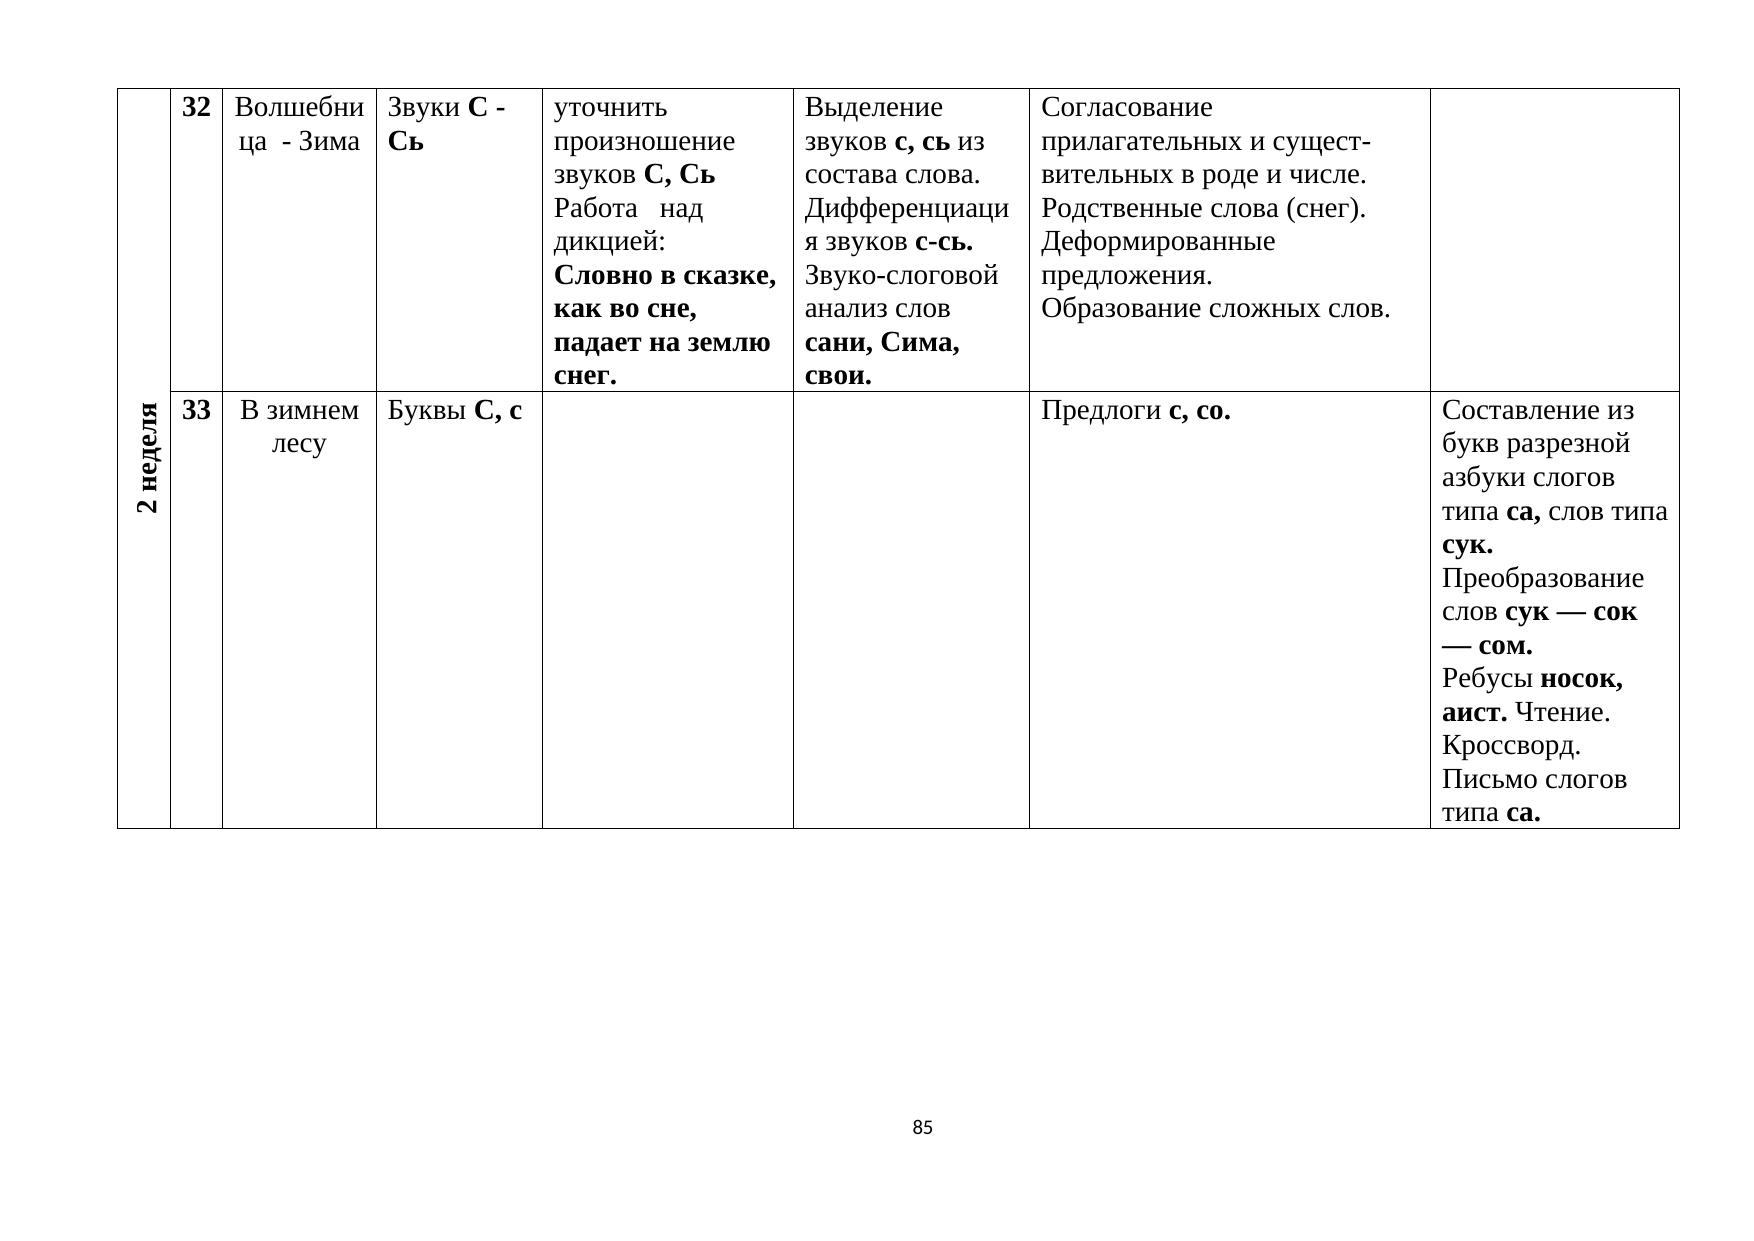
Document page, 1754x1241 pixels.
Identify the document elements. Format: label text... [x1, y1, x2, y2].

table_cell Предлоги с, со. [1030, 392, 1430, 828]
table_cell 2 неделя [118, 89, 170, 828]
table_cell Буквы С, с [377, 392, 542, 828]
table_cell [543, 392, 793, 828]
table_cell [794, 392, 1029, 828]
table_cell Выделение звуков с, сь из состава слова. Дифференциация звуков с-сь. Звуко-слоговой анализ слов сани, Сима, свои. [794, 89, 1029, 391]
table_cell Звуки С - Сь [377, 89, 542, 391]
table_cell В зимнем лесу [223, 392, 376, 828]
table_cell Согласование прилагательных и существительных в роде и числе. Родственные слова (снег). Деформированные предложения. Образование сложных слов. [1030, 89, 1430, 391]
table_cell Составление из букв разрезной азбуки слогов типа са, слов типа сук. Преобразование слов сук — сок — сом. Ребусы носок, аист. Чтение. Кроссворд. Письмо слогов типа са. [1431, 392, 1679, 828]
table_cell Волшебница - Зима [223, 89, 376, 391]
table_cell [1431, 89, 1679, 391]
table_cell уточнить произношение звуков С, Сь Работа над дикцией: Словно в сказке, как во сне, падает на землю снег. [543, 89, 793, 391]
table_cell 32 [171, 89, 222, 391]
table_cell 33 [171, 392, 222, 828]
